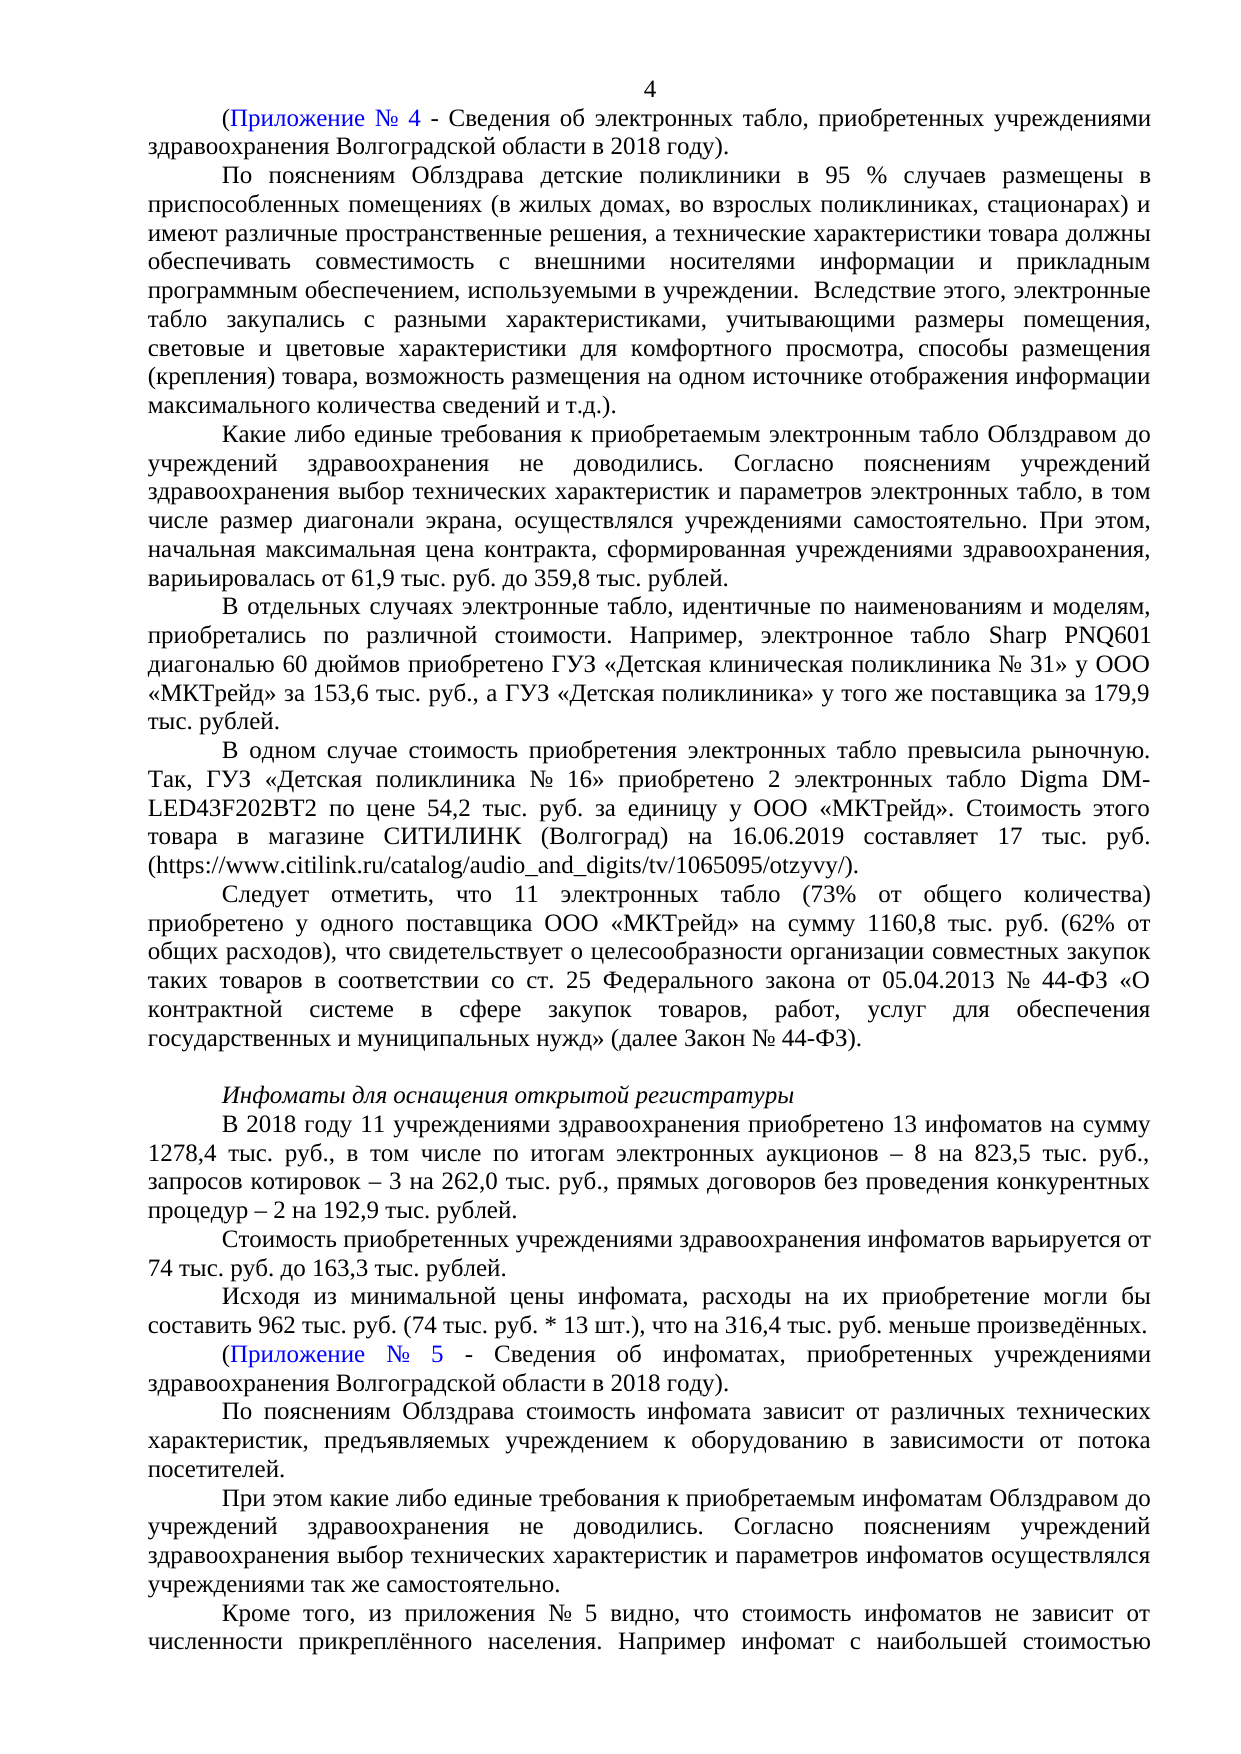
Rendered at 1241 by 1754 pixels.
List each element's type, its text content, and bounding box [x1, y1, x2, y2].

text В отдельных случаях электронные табло, идентичные по наименованиям и моделям, приобретались по различной стоимости. Например, электронное табло Sharp PNQ601 диагональю 60 дюймов приобретено ГУЗ «Детская клиническая поликлиника № 31» у ООО «МКТрейд» за 153,6 тыс. руб., а ГУЗ «Детская поликлиника» у того же поставщика за 179,9 тыс. рублей. [148, 591, 1152, 735]
text При этом какие либо единые требования к приобретаемым инфоматам Облздравом до учреждений здравоохранения не доводились. Согласно пояснениям учреждений здравоохранения выбор технических характеристик и параметров инфоматов осуществлялся учреждениями так же самостоятельно. [148, 1483, 1152, 1598]
text (Приложение № 5 - Сведения об инфоматах, приобретенных учреждениями здравоохранения Волгоградской области в 2018 году). [148, 1339, 1152, 1396]
text Стоимость приобретенных учреждениями здравоохранения инфоматов варьируется от 74 тыс. руб. до 163,3 тыс. рублей. [148, 1224, 1152, 1281]
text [148, 1598, 1152, 1655]
text По пояснениям Облздрава детские поликлиники в 95 % случаев размещены в приспособленных помещениях (в жилых домах, во взрослых поликлиниках, стационарах) и имеют различные пространственные решения, а технические характеристики товара должны обеспечивать совместимость с внешними носителями информации и прикладным программным обеспечением, используемыми в учреждении. Вследствие этого, электронные табло закупались с разными характеристиками, учитывающими размеры помещения, световые и цветовые характеристики для комфортного просмотра, способы размещения (крепления) товара, возможность размещения на одном источнике отображения информации максимального количества сведений и т.д.). [148, 160, 1152, 419]
text В 2018 году 11 учреждениями здравоохранения приобретено 13 инфоматов на сумму 1278,4 тыс. руб., в том числе по итогам электронных аукционов – 8 на 823,5 тыс. руб., запросов котировок – 3 на 262,0 тыс. руб., прямых договоров без проведения конкурентных процедур – 2 на 192,9 тыс. рублей. [148, 1109, 1152, 1224]
text По пояснениям Облздрава стоимость инфомата зависит от различных технических характеристик, предъявляемых учреждением к оборудованию в зависимости от потока посетителей. [148, 1396, 1152, 1483]
text Исходя из минимальной цены инфомата, расходы на их приобретение могли бы составить 962 тыс. руб. (74 тыс. руб. * 13 шт.), что на 316,4 тыс. руб. меньше произведённых. [148, 1281, 1152, 1339]
text (Приложение № 4 - Сведения об электронных табло, приобретенных учреждениями здравоохранения Волгоградской области в 2018 году). [148, 103, 1152, 160]
text Следует отметить, что 11 электронных табло (73% от общего количества) приобретено у одного поставщика ООО «МКТрейд» на сумму 1160,8 тыс. руб. (62% от общих расходов), что свидетельствует о целесообразности организации совместных закупок таких товаров в соответствии со ст. 25 Федерального закона от 05.04.2013 № 44-ФЗ «О контрактной системе в сфере закупок товаров, работ, услуг для обеспечения государственных и муниципальных нужд» (далее Закон № 44-ФЗ). [148, 879, 1152, 1051]
text Инфоматы для оснащения открытой регистратуры [148, 1080, 1152, 1109]
text В одном случае стоимость приобретения электронных табло превысила рыночную. Так, ГУЗ «Детская поликлиника № 16» приобретено 2 электронных табло Digma DM-LED43F202BT2 по цене 54,2 тыс. руб. за единицу у ООО «МКТрейд». Стоимость этого товара в магазине СИТИЛИНК (Волгоград) на 16.06.2019 составляет 17 тыс. руб. (https://www.citilink.ru/catalog/audio_and_digits/tv/1065095/otzyvy/). [148, 735, 1152, 879]
text Какие либо единые требования к приобретаемым электронным табло Облздравом до учреждений здравоохранения не доводились. Согласно пояснениям учреждений здравоохранения выбор технических характеристик и параметров электронных табло, в том числе размер диагонали экрана, осуществлялся учреждениями самостоятельно. При этом, начальная максимальная цена контракта, сформированная учреждениями здравоохранения, вариьировалась от 61,9 тыс. руб. до 359,8 тыс. рублей. [148, 419, 1152, 591]
